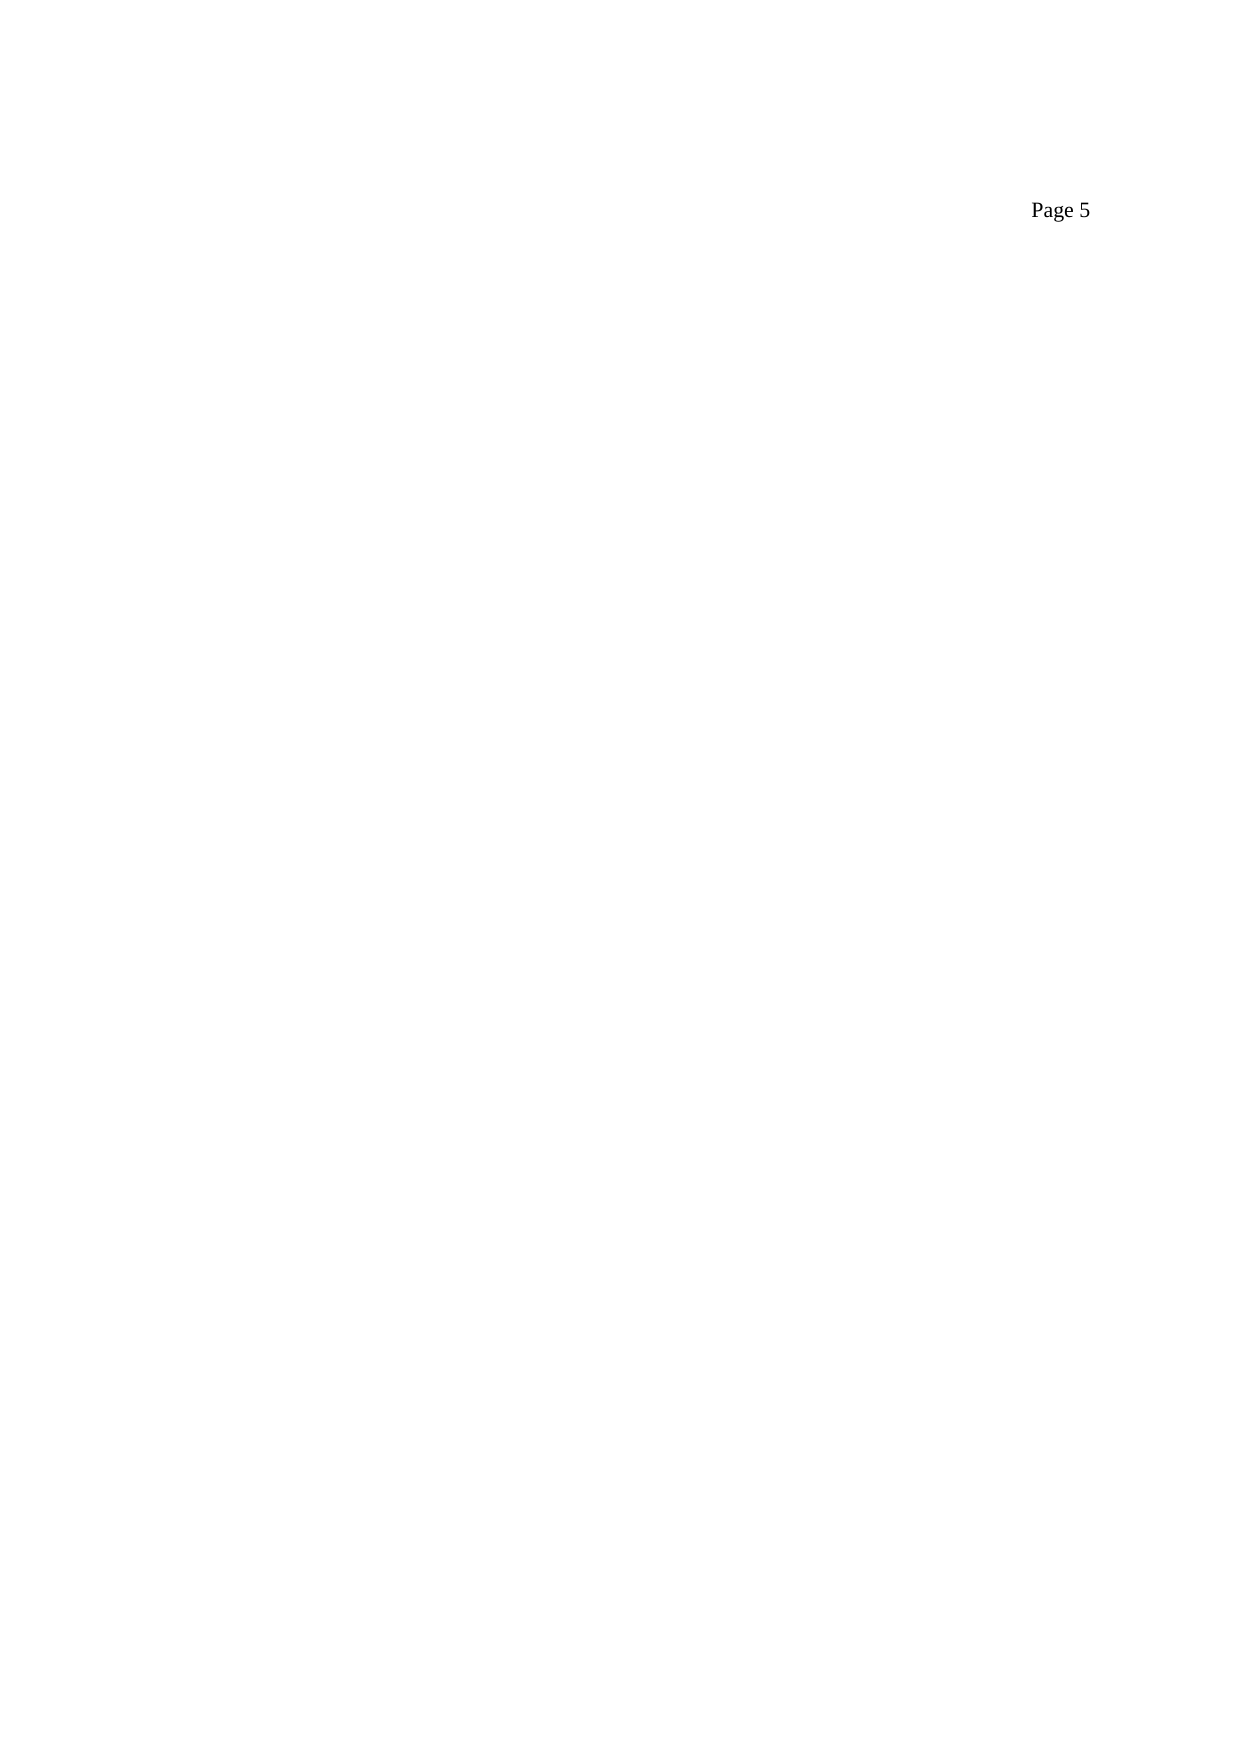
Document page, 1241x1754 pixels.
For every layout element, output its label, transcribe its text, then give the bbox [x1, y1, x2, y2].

text Page 5 [1031, 197, 1092, 222]
